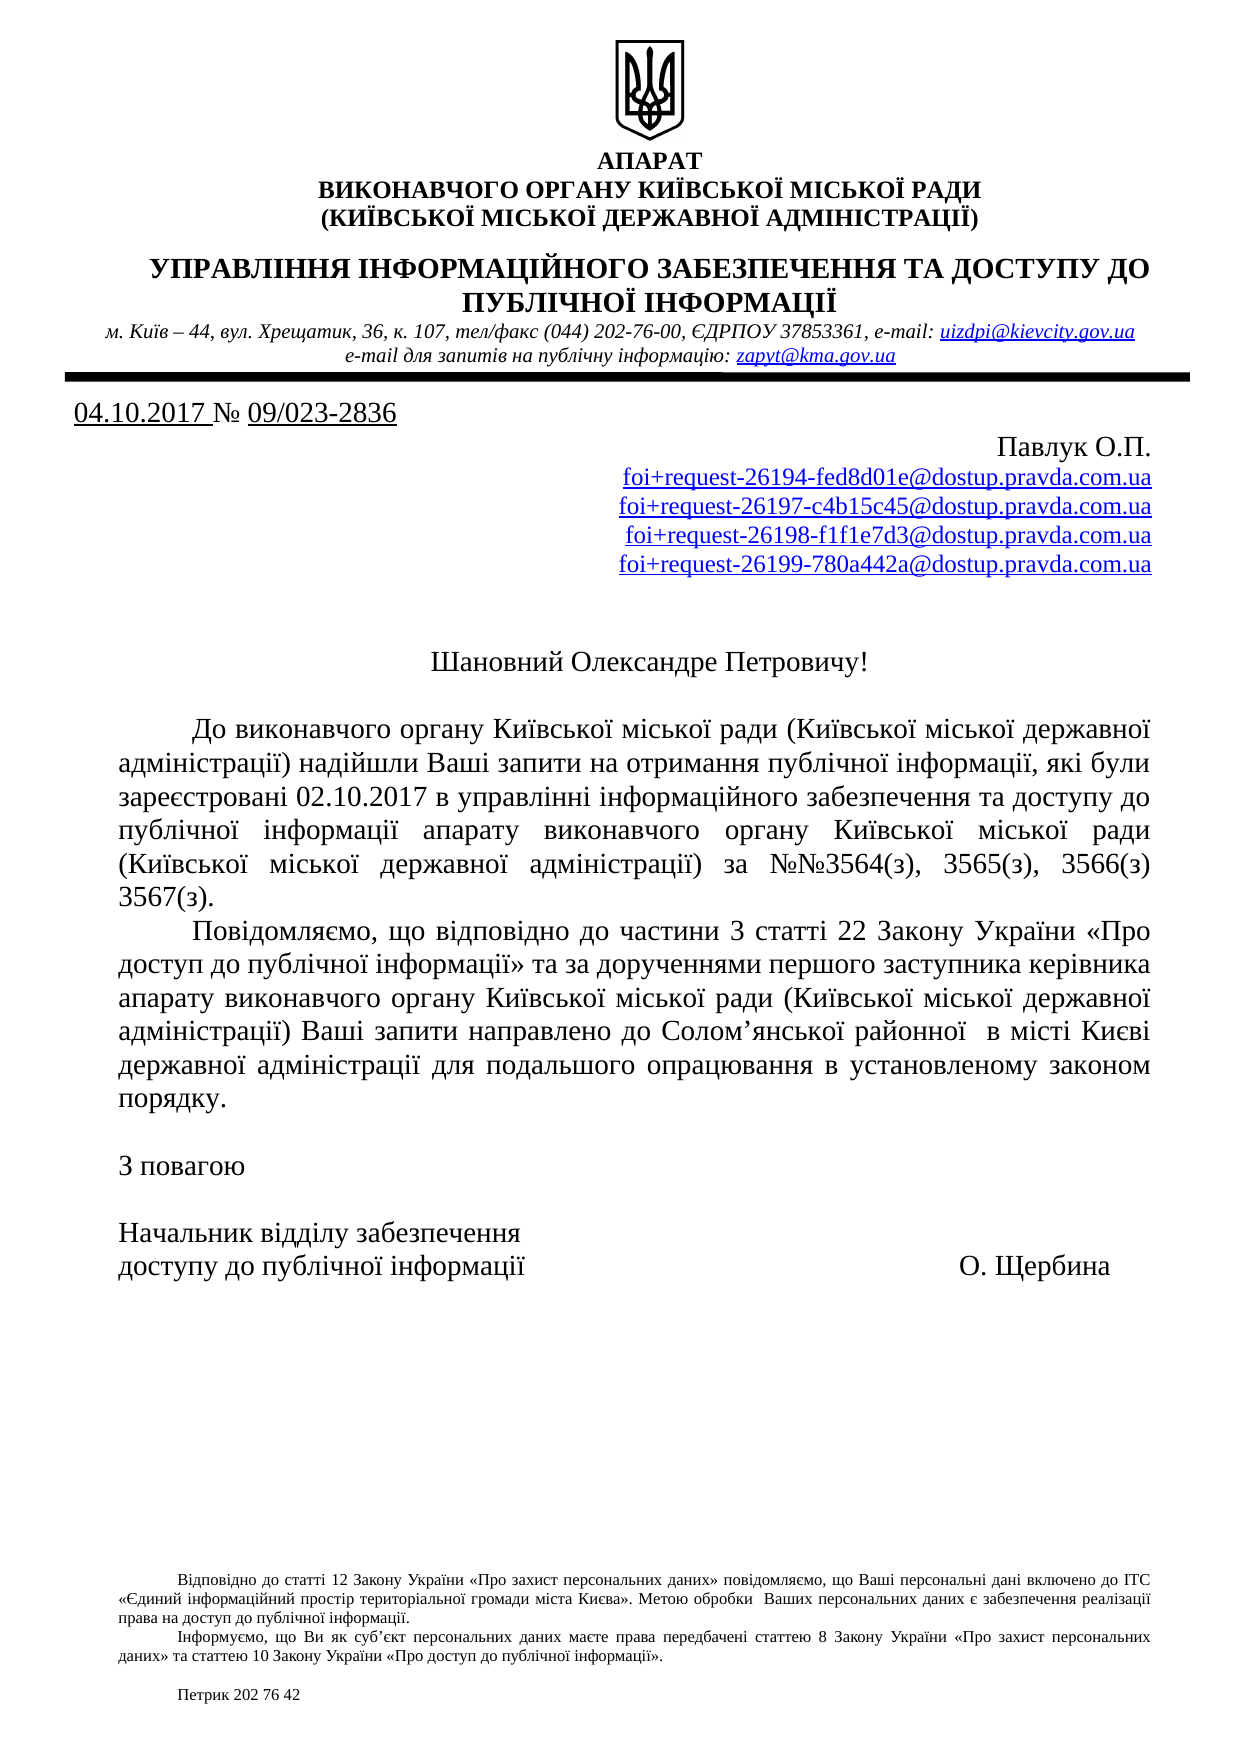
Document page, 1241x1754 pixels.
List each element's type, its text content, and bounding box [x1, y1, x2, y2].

text Шановний Олександре Петровичу! [148, 644, 1152, 678]
text апарат [148, 146, 1152, 175]
text Павлук О.П. [516, 429, 1152, 462]
text (КИЇВСЬКої МІСЬКої ДЕРЖАВНої АДМІНІСТРАЦІї) [148, 203, 1152, 232]
text e-mail для запитів на публічну інформацію: zapyt@kma.gov.ua [88, 343, 1152, 367]
text foi+request-26198-f1f1e7d3@dostup.pravda.com.ua [516, 520, 1152, 549]
text Начальник відділу забезпечення [118, 1215, 1152, 1248]
text foi+request-26199-780a442a@dostup.pravda.com.ua [148, 549, 1152, 577]
text м. Київ – 44, вул. Хрещатик, 36, к. 107, тел/факс (044) 202-76-00, ЄДРПОУ 37853361, e-mail: uizdpi@kievcity.gov.ua [88, 318, 1152, 343]
text Петрик 202 76 42 [118, 1684, 1152, 1703]
text доступу до публічної інформації О. Щербина [118, 1248, 1152, 1282]
text foi+request-26194-fed8d01e@dostup.pravda.com.ua [516, 462, 1152, 491]
text управління інформаційного забезпечення та доступу до публічної інформації [148, 251, 1152, 318]
text Відповідно до статті 12 Закону України «Про захист персональних даних» повідомляємо, що Ваші персональні дані включено до ІТС «Єдиний інформаційний простір територіальної громади міста Києва». Метою обробки Ваших персональних даних є забезпечення реалізації права на доступ до публічної інформації. [118, 1569, 1152, 1627]
text З повагою [118, 1148, 1152, 1181]
picture [614, 40, 686, 142]
text Повідомляємо, що відповідно до частини 3 статті 22 Закону України «Про доступ до публічної інформації» та за дорученнями першого заступника керівника апарату виконавчого органу Київської міської ради (Київської міської державної адміністрації) Ваші запити направлено до Солом’янської районної в місті Києві державної адміністрації для подальшого опрацювання в установленому законом порядку. [118, 913, 1152, 1114]
text 04.10.2017 № 09/023-2836 [74, 395, 1152, 429]
text Інформуємо, що Ви як суб’єкт персональних даних маєте права передбачені статтею 8 Закону України «Про захист персональних даних» та статтею 10 Закону України «Про доступ до публічної інформації». [118, 1627, 1152, 1665]
text виконавчого органу київської міської ради [148, 175, 1152, 203]
text До виконавчого органу Київської міської ради (Київської міської державної адміністрації) надійшли Ваші запити на отримання публічної інформації, які були зареєстровані 02.10.2017 в управлінні інформаційного забезпечення та доступу до публічної інформації апарату виконавчого органу Київської міської ради (Київської міської державної адміністрації) за №№3564(з), 3565(з), 3566(з) 3567(з). [118, 712, 1152, 913]
text foi+request-26197-c4b15c45@dostup.pravda.com.ua [516, 491, 1152, 520]
